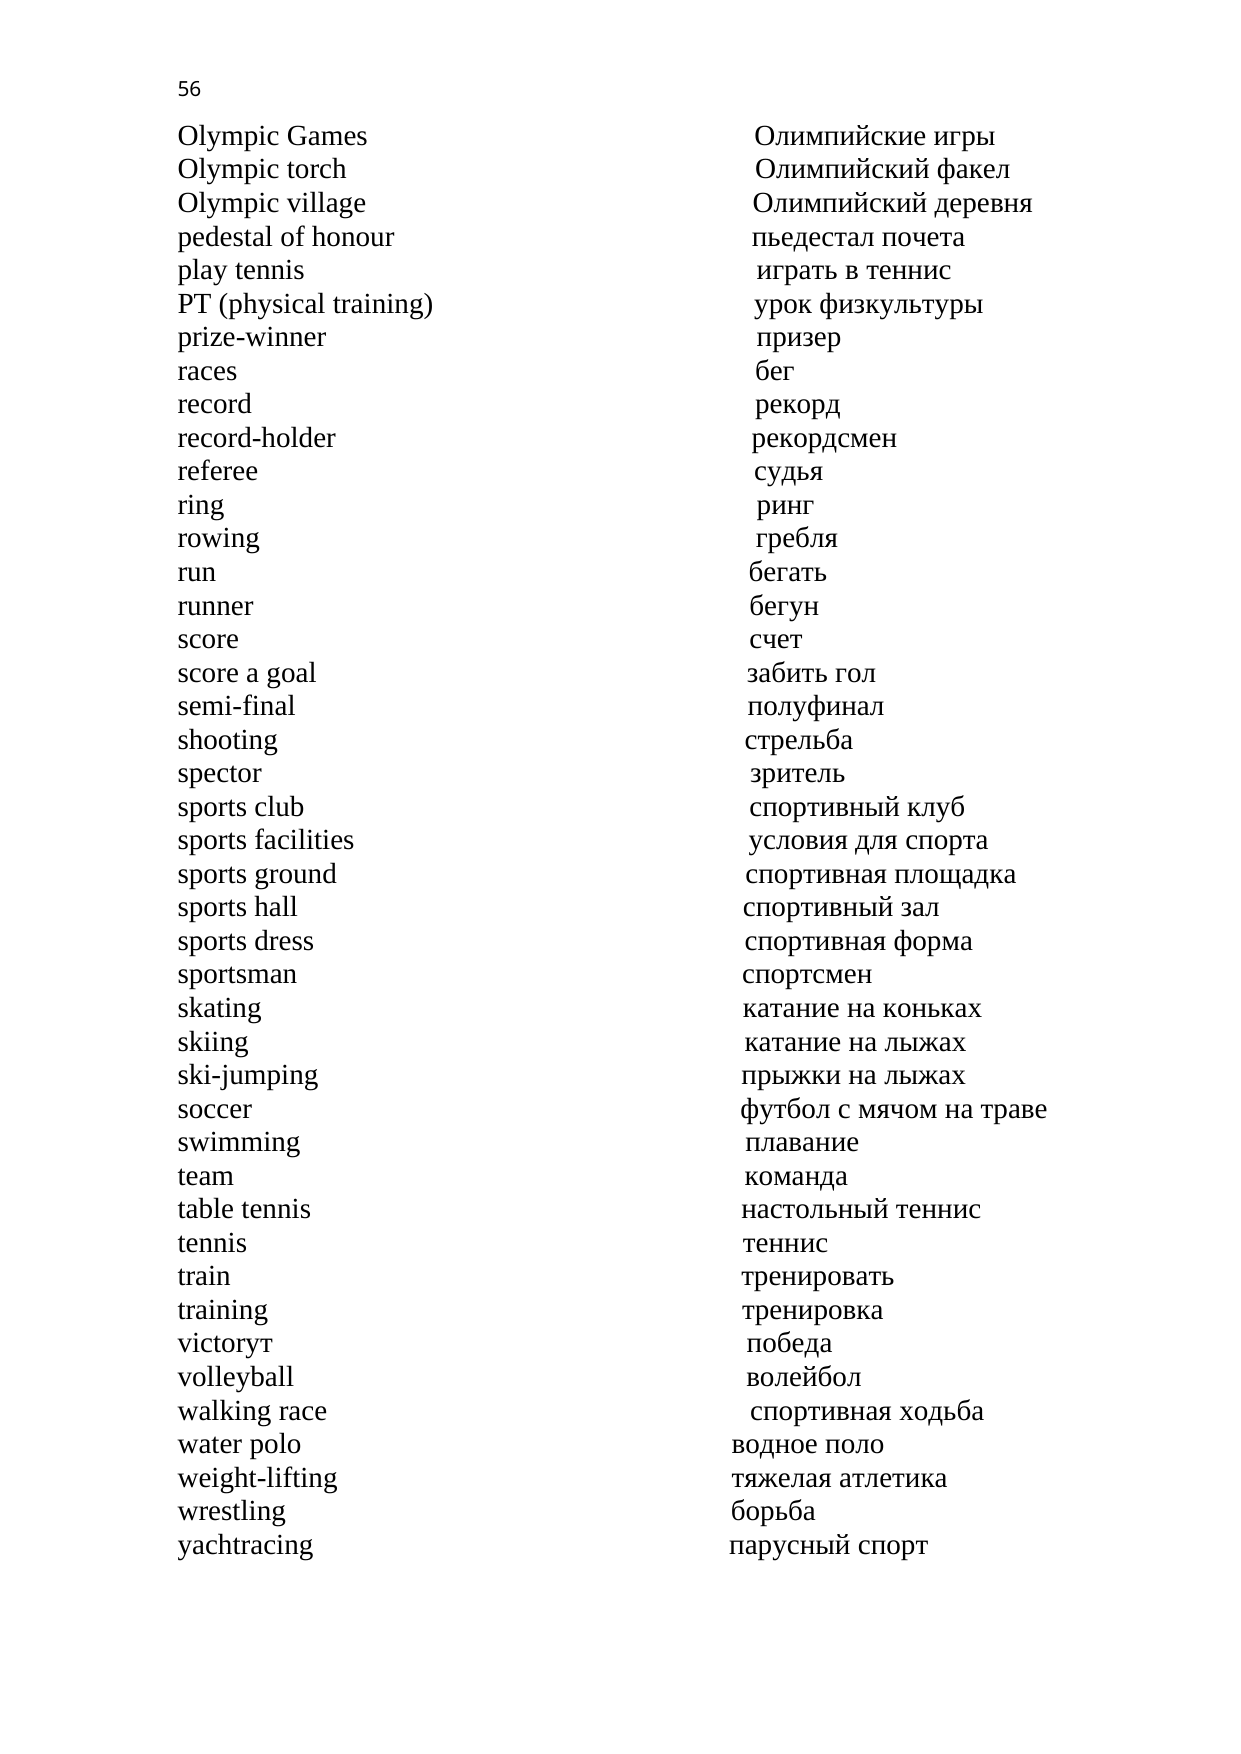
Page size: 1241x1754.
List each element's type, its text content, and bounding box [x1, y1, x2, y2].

text skating катание на коньках [177, 990, 1152, 1024]
text yachtracing парусный спорт [177, 1527, 1152, 1560]
text sports facilities условия для спорта [177, 822, 1152, 856]
text run бегать [177, 554, 1152, 588]
text score счет [177, 621, 1152, 655]
text rowing гребля [177, 521, 1152, 554]
text team команда [177, 1158, 1152, 1191]
text sports dress спортивная форма [177, 923, 1152, 957]
text skiing катание на лыжах [177, 1024, 1152, 1057]
text wrestling борьба [177, 1493, 1152, 1527]
text swimming плавание [177, 1124, 1152, 1158]
text record рекорд [177, 386, 1152, 420]
text spector зритель [177, 755, 1152, 789]
text prize-winner призер [177, 319, 1152, 353]
text Olympic Games Олимпийские игры [177, 118, 1152, 152]
text play tennis играть в теннис [177, 252, 1152, 286]
text PT (physical training) урок физкультуры [177, 286, 1152, 319]
text table tennis настольный теннис [177, 1191, 1152, 1225]
text volleyball волейбол [177, 1359, 1152, 1393]
text ring ринг [177, 487, 1152, 521]
text sports hall спортивный зал [177, 889, 1152, 923]
text sportsman спортсмен [177, 957, 1152, 990]
text water polo водное поло [177, 1426, 1152, 1460]
text train тренировать [177, 1258, 1152, 1292]
text score a goal забить гол [177, 655, 1152, 688]
text training тренировка [177, 1292, 1152, 1326]
text victoryт победа [177, 1326, 1152, 1359]
text sports ground спортивная площадка [177, 856, 1152, 889]
text semi-final полуфинал [177, 688, 1152, 722]
text sports club спортивный клуб [177, 789, 1152, 822]
text shooting стрельба [177, 722, 1152, 755]
text record-holder рекордсмен [177, 420, 1152, 453]
text tennis теннис [177, 1225, 1152, 1258]
text Olympic torch Олимпийский факел [177, 152, 1152, 185]
text races бег [177, 353, 1152, 386]
text referee судья [177, 453, 1152, 487]
text weight-lifting тяжелая атлетика [177, 1460, 1152, 1493]
text Olympic village Олимпийский деревня [177, 185, 1152, 219]
text runner бегун [177, 588, 1152, 621]
text walking race спортивная ходьба [177, 1393, 1152, 1426]
text soccer футбол с мячом на траве [177, 1091, 1152, 1124]
text ski-jumping прыжки на лыжах [177, 1057, 1152, 1091]
text pedestal of honour пьедестал почета [177, 219, 1152, 252]
